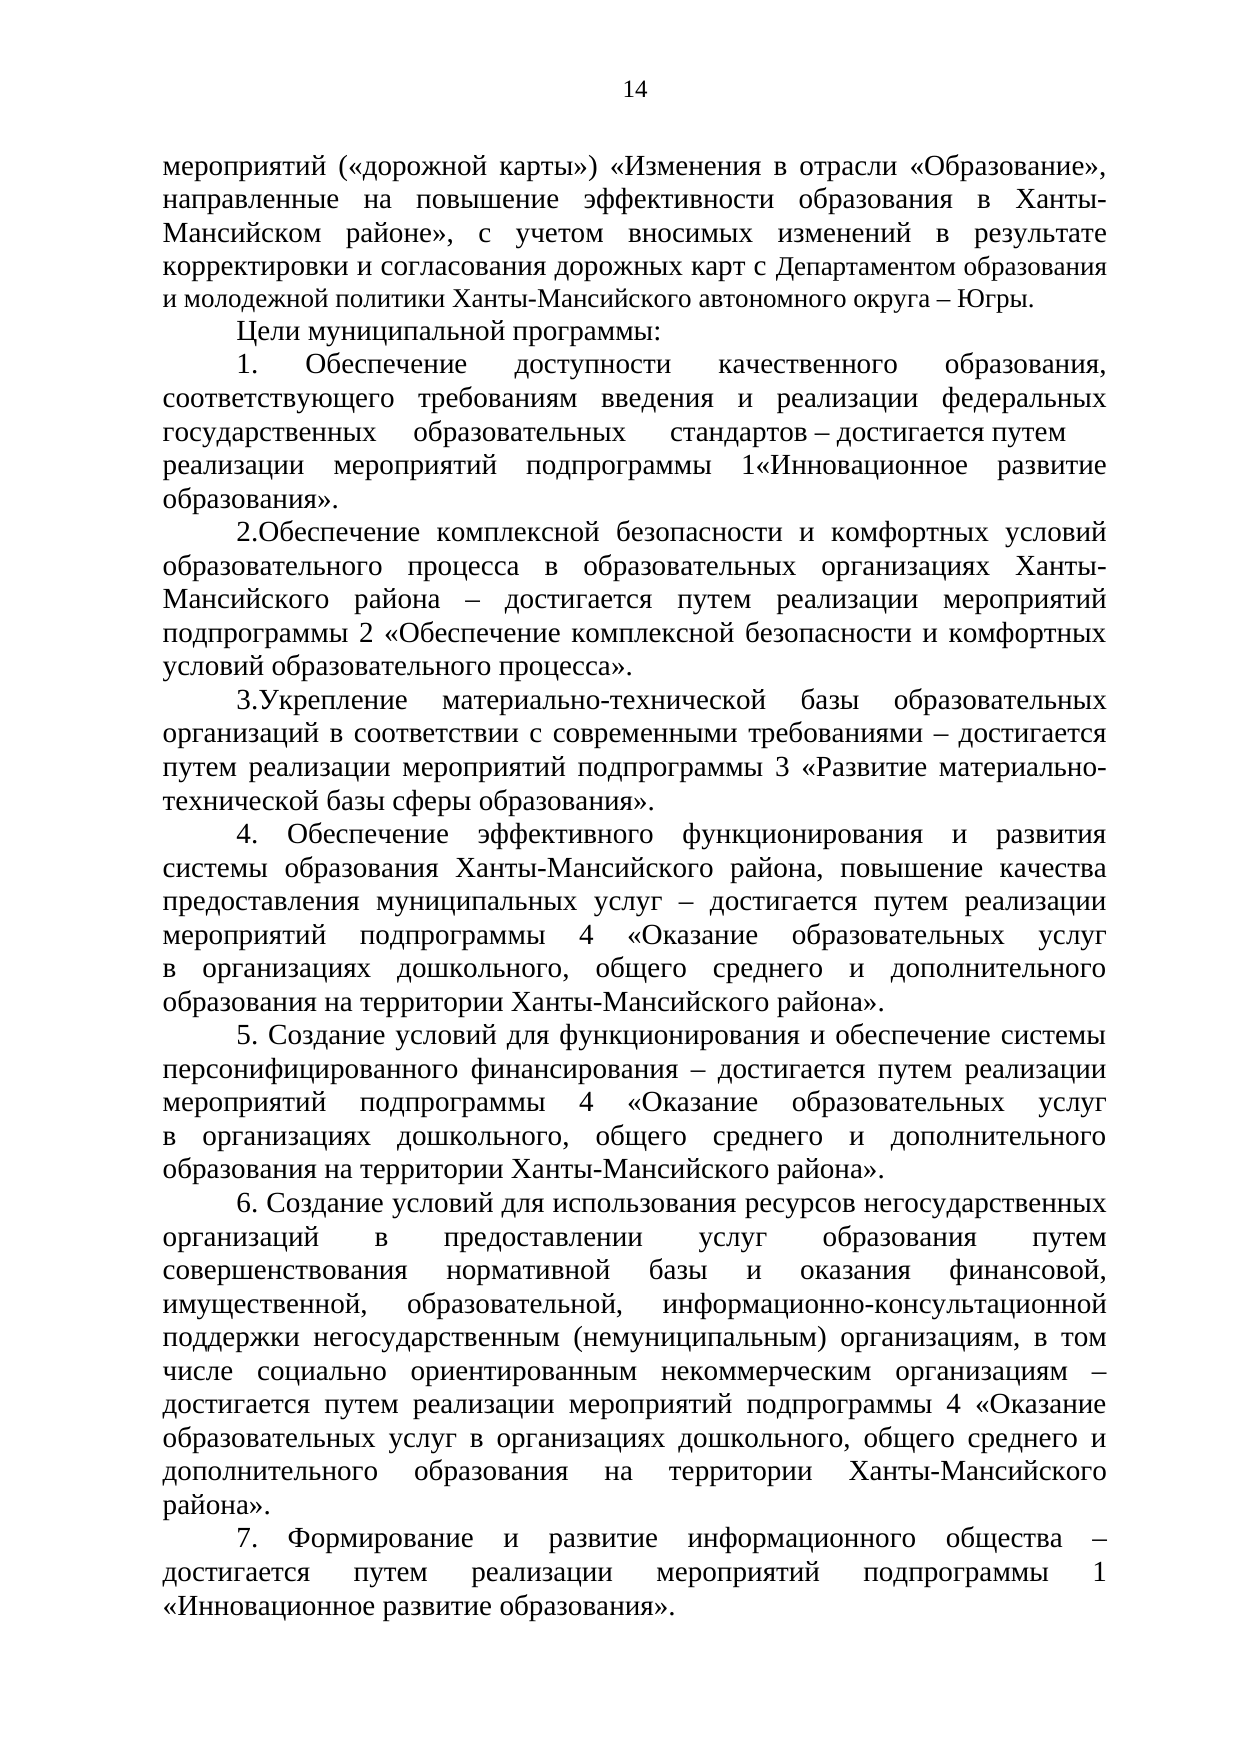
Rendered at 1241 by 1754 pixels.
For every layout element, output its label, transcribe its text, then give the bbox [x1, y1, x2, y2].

text 4. Обеспечение эффективного функционирования и развития системы образования Ханты-Мансийского района, повышение качества предоставления муниципальных услуг – достигается путем реализации мероприятий подпрограммы 4 «Оказание образовательных услуг в организациях дошкольного, общего среднего и дополнительного образования на территории Ханты-Мансийского района». [162, 816, 1107, 1017]
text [162, 148, 1107, 313]
text 5. Создание условий для функционирования и обеспечение системы персонифицированного финансирования – достигается путем реализации мероприятий подпрограммы 4 «Оказание образовательных услуг в организациях дошкольного, общего среднего и дополнительного образования на территории Ханты-Мансийского района». [162, 1017, 1107, 1185]
text Цели муниципальной программы: [162, 313, 1107, 347]
text 3.Укрепление материально-технической базы образовательных организаций в соответствии с современными требованиями – достигается путем реализации мероприятий подпрограммы 3 «Развитие материально-технической базы сферы образования». [162, 682, 1107, 816]
text 1. Обеспечение доступности качественного образования, соответствующего требованиям введения и реализации федеральных государственных образовательных стандартов – достигается путем [162, 347, 1107, 447]
text 6. Создание условий для использования ресурсов негосударственных организаций в предоставлении услуг образования путем совершенствования нормативной базы и оказания финансовой, имущественной, образовательной, информационно-консультационной поддержки негосударственным (немуниципальным) организациям, в том числе социально ориентированным некоммерческим организациям – достигается путем реализации мероприятий подпрограммы 4 «Оказание образовательных услуг в организациях дошкольного, общего среднего и дополнительного образования на территории Ханты-Мансийского района». [162, 1185, 1107, 1521]
text 2.Обеспечение комплексной безопасности и комфортных условий образовательного процесса в образовательных организациях Ханты-Мансийского района – достигается путем реализации мероприятий подпрограммы 2 «Обеспечение комплексной безопасности и комфортных условий образовательного процесса». [162, 514, 1107, 682]
text реализации мероприятий подпрограммы 1«Инновационное развитие образования». [162, 447, 1107, 514]
text 7. Формирование и развитие информационного общества – достигается путем реализации мероприятий подпрограммы 1 «Инновационное развитие образования». [162, 1521, 1107, 1621]
